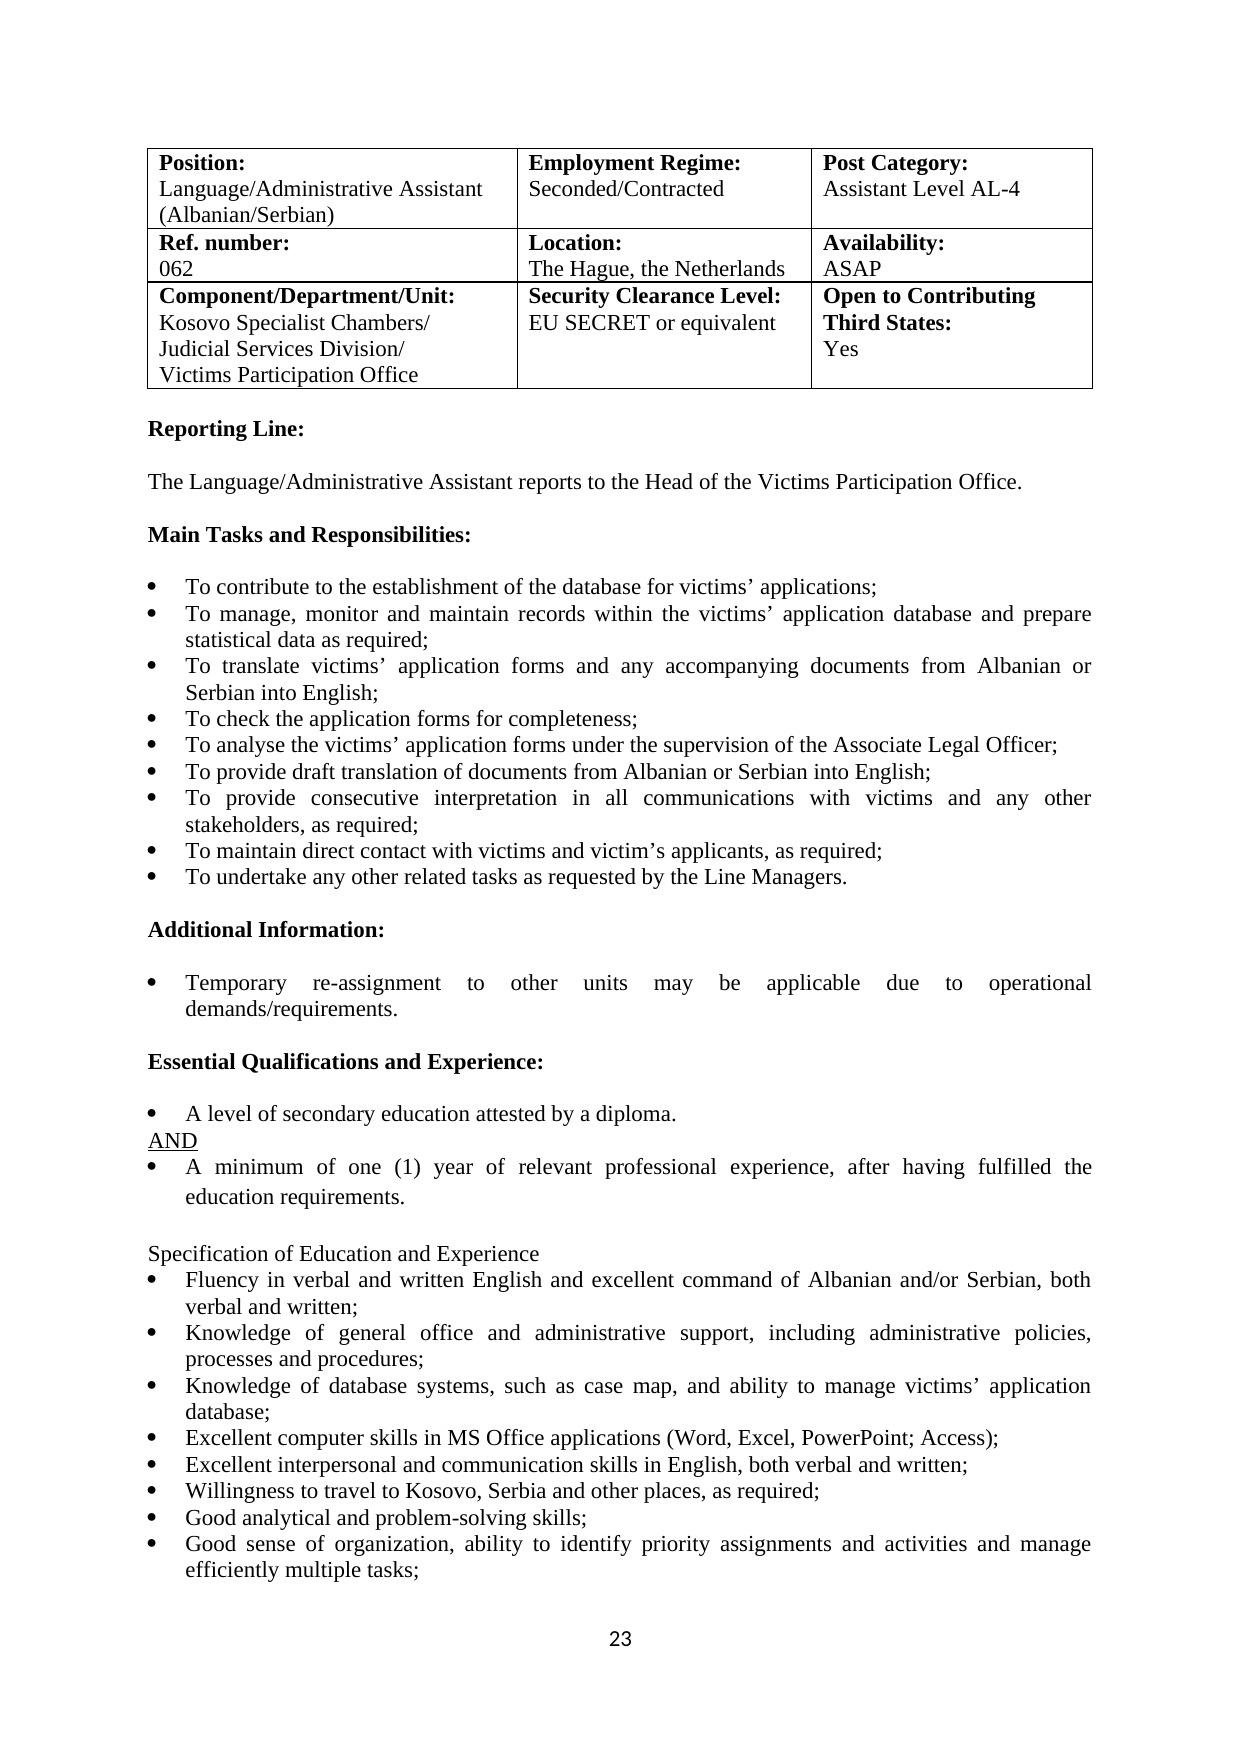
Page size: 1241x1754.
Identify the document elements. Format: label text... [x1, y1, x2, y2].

list To analyse the victims’ application forms under the supervision of the Associate Legal Officer; [148, 732, 1093, 758]
table_header Employment Regime: Seconded/Contracted [518, 149, 811, 228]
table_cell Ref. number: 062 [148, 229, 517, 281]
list To provide draft translation of documents from Albanian or Serbian into English; [148, 758, 1093, 784]
list A level of secondary education attested by a diploma. [148, 1101, 1093, 1127]
list Knowledge of general office and administrative support, including administrative policies, processes and procedures; [148, 1319, 1093, 1372]
table_cell Availability: ASAP [812, 229, 1092, 281]
list To check the application forms for completeness; [148, 705, 1093, 732]
list Willingness to travel to Kosovo, Serbia and other places, as required; [148, 1477, 1093, 1503]
list To translate victims’ application forms and any accompanying documents from Albanian or Serbian into English; [148, 652, 1093, 705]
list Temporary re-assignment to other units may be applicable due to operational demands/requirements. [148, 969, 1093, 1021]
text AND [148, 1127, 1093, 1153]
list A minimum of one (1) year of relevant professional experience, after having fulfilled the education requirements. [148, 1153, 1093, 1210]
list To contribute to the establishment of the database for victims’ applications; [148, 573, 1093, 600]
list To maintain direct contact with victims and victim’s applicants, as required; [148, 837, 1093, 863]
table_cell Component/Department/Unit: Kosovo Specialist Chambers/ Judicial Services Division/ Victims Participation Office [148, 283, 517, 388]
list Knowledge of database systems, such as case map, and ability to manage victims’ application database; [148, 1372, 1093, 1424]
text The Language/Administrative Assistant reports to the Head of the Victims Participation Office. [148, 468, 1093, 494]
list Fluency in verbal and written English and excellent command of Albanian and/or Serbian, both verbal and written; [148, 1266, 1093, 1319]
list To provide consecutive interpretation in all communications with victims and any other stakeholders, as required; [148, 784, 1093, 837]
text Essential Qualifications and Experience: [148, 1048, 1093, 1074]
text Main Tasks and Responsibilities: [148, 521, 1093, 547]
table_cell Open to Contributing Third States: Yes [812, 283, 1092, 388]
table_header Position: Language/Administrative Assistant (Albanian/Serbian) [148, 149, 517, 228]
text Reporting Line: [148, 415, 1093, 442]
table_cell Security Clearance Level: EU SECRET or equivalent [518, 283, 811, 388]
list Excellent interpersonal and communication skills in English, both verbal and written; [148, 1451, 1093, 1477]
table_header Post Category: Assistant Level AL-4 [812, 149, 1092, 228]
list To undertake any other related tasks as requested by the Line Managers. [148, 863, 1093, 890]
table_cell Location: The Hague, the Netherlands [518, 229, 811, 281]
list Good analytical and problem-solving skills; [148, 1503, 1093, 1530]
list To manage, monitor and maintain records within the victims’ application database and prepare statistical data as required; [148, 600, 1093, 652]
list Good sense of organization, ability to identify priority assignments and activities and manage efficiently multiple tasks; [148, 1530, 1093, 1583]
text Specification of Education and Experience [148, 1240, 1093, 1266]
text Additional Information: [148, 916, 1093, 942]
list Excellent computer skills in MS Office applications (Word, Excel, PowerPoint; Access); [148, 1424, 1093, 1451]
